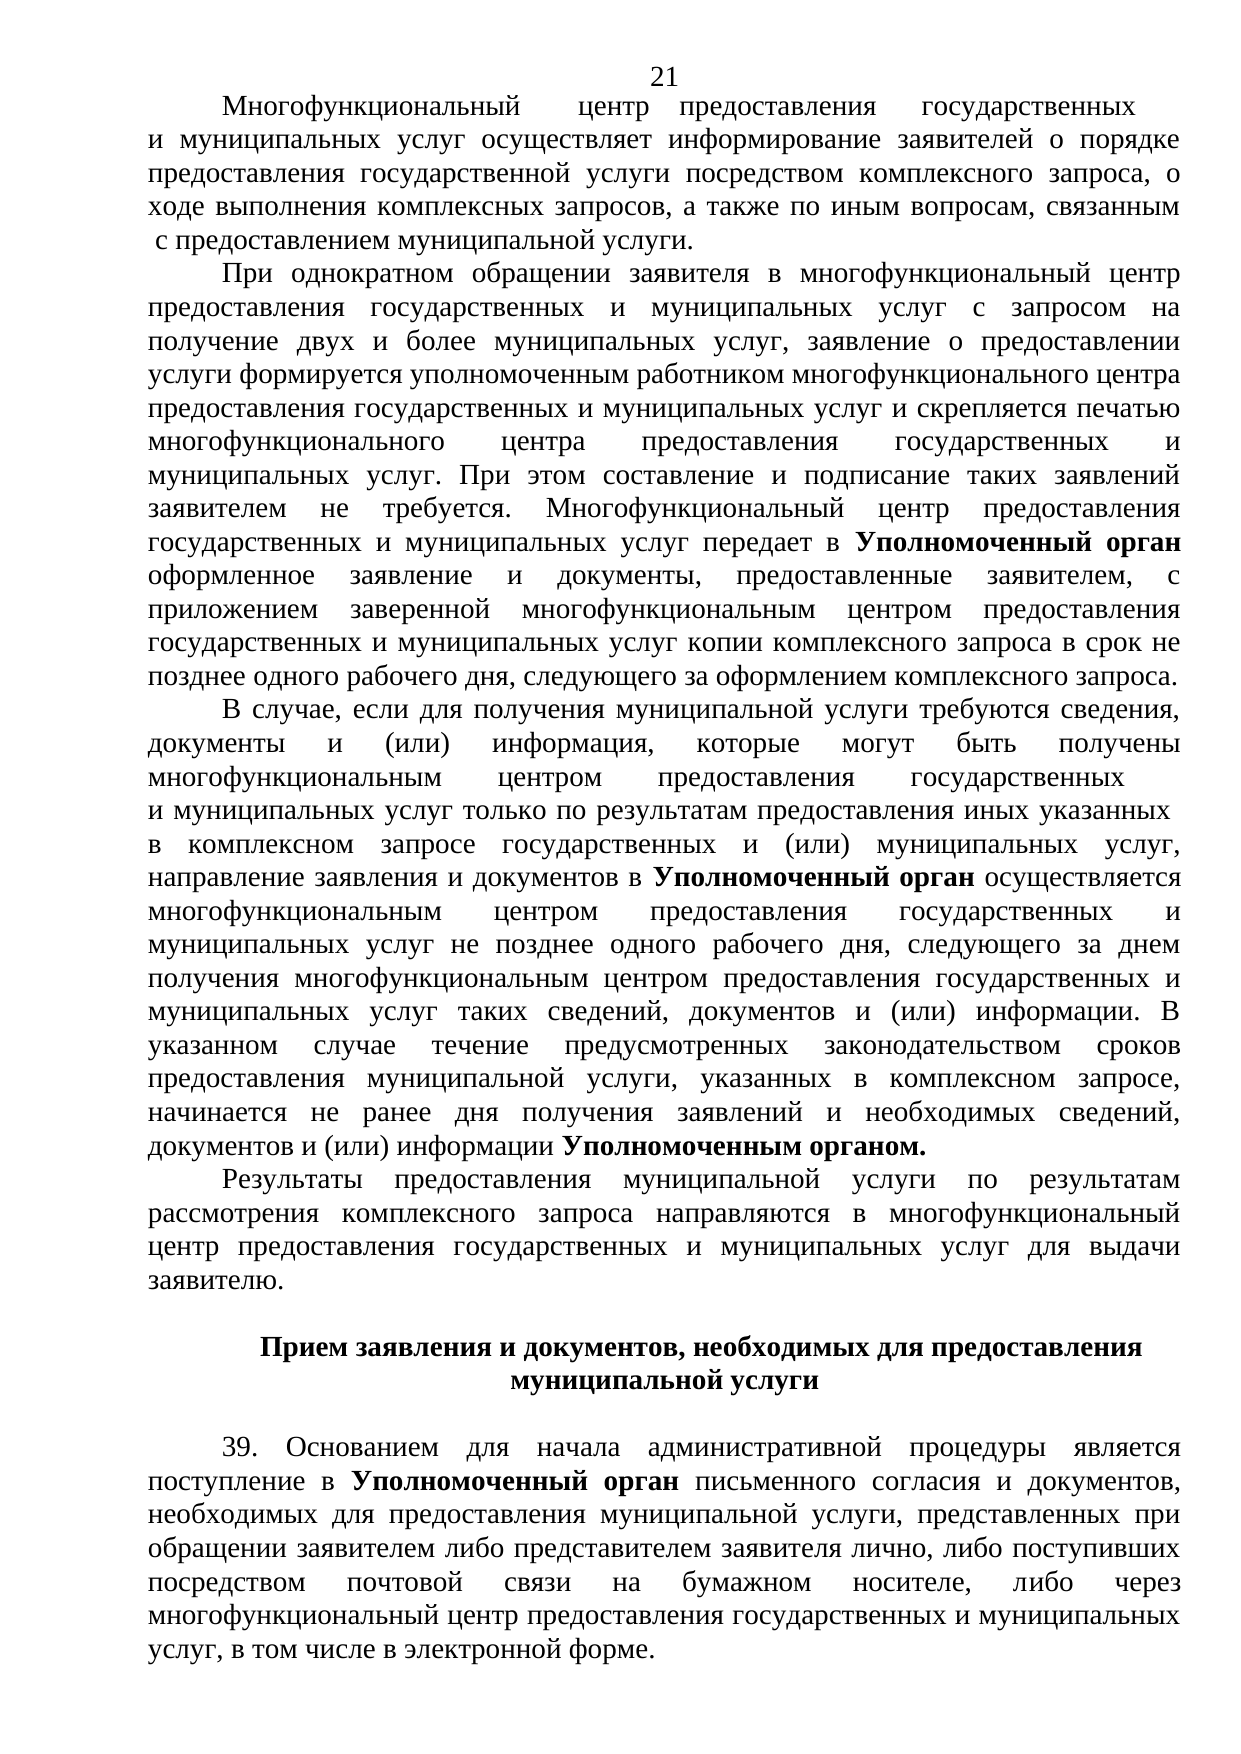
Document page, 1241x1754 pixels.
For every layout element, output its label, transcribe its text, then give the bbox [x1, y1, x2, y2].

text При однократном обращении заявителя в многофункциональный центр предоставления государственных и муниципальных услуг с запросом на получение двух и более муниципальных услуг, заявление о предоставлении услуги формируется уполномоченным работником многофункционального центра предоставления государственных и муниципальных услуг и скрепляется печатью многофункционального центра предоставления государственных и муниципальных услуг. При этом составление и подписание таких заявлений заявителем не требуется. Многофункциональный центр предоставления государственных и муниципальных услуг передает в Уполномоченный орган оформленное заявление и документы, предоставленные заявителем, с приложением заверенной многофункциональным центром предоставления государственных и муниципальных услуг копии комплексного запроса в срок не позднее одного рабочего дня, следующего за оформлением комплексного запроса. [148, 256, 1181, 692]
text Прием заявления и документов, необходимых для предоставления муниципальной услуги [148, 1329, 1181, 1396]
text Результаты предоставления муниципальной услуги по результатам рассмотрения комплексного запроса направляются в многофункциональный центр предоставления государственных и муниципальных услуг для выдачи заявителю. [148, 1161, 1181, 1295]
text В случае, если для получения муниципальной услуги требуются сведения, документы и (или) информация, которые могут быть получены многофункциональным центром предоставления государственных и муниципальных услуг только по результатам предоставления иных указанных в комплексном запросе государственных и (или) муниципальных услуг, направление заявления и документов в Уполномоченный орган осуществляется многофункциональным центром предоставления государственных и муниципальных услуг не позднее одного рабочего дня, следующего за днем получения многофункциональным центром предоставления государственных и муниципальных услуг таких сведений, документов и (или) информации. В указанном случае течение предусмотренных законодательством сроков предоставления муниципальной услуги, указанных в комплексном запросе, начинается не ранее дня получения заявлений и необходимых сведений, документов и (или) информации Уполномоченным органом. [148, 692, 1181, 1161]
text 39. Основанием для начала административной процедуры является поступление в Уполномоченный орган письменного согласия и документов, необходимых для предоставления муниципальной услуги, представленных при обращении заявителем либо представителем заявителя лично, либо поступивших посредством почтовой связи на бумажном носителе, либо через многофункциональный центр предоставления государственных и муниципальных услуг, в том числе в электронной форме. [148, 1429, 1181, 1664]
text Многофункциональный центр предоставления государственных и муниципальных услуг осуществляет информирование заявителей о порядке предоставления государственной услуги посредством комплексного запроса, о ходе выполнения комплексных запросов, а также по иным вопросам, связанным с предоставлением муниципальной услуги. [148, 88, 1181, 256]
